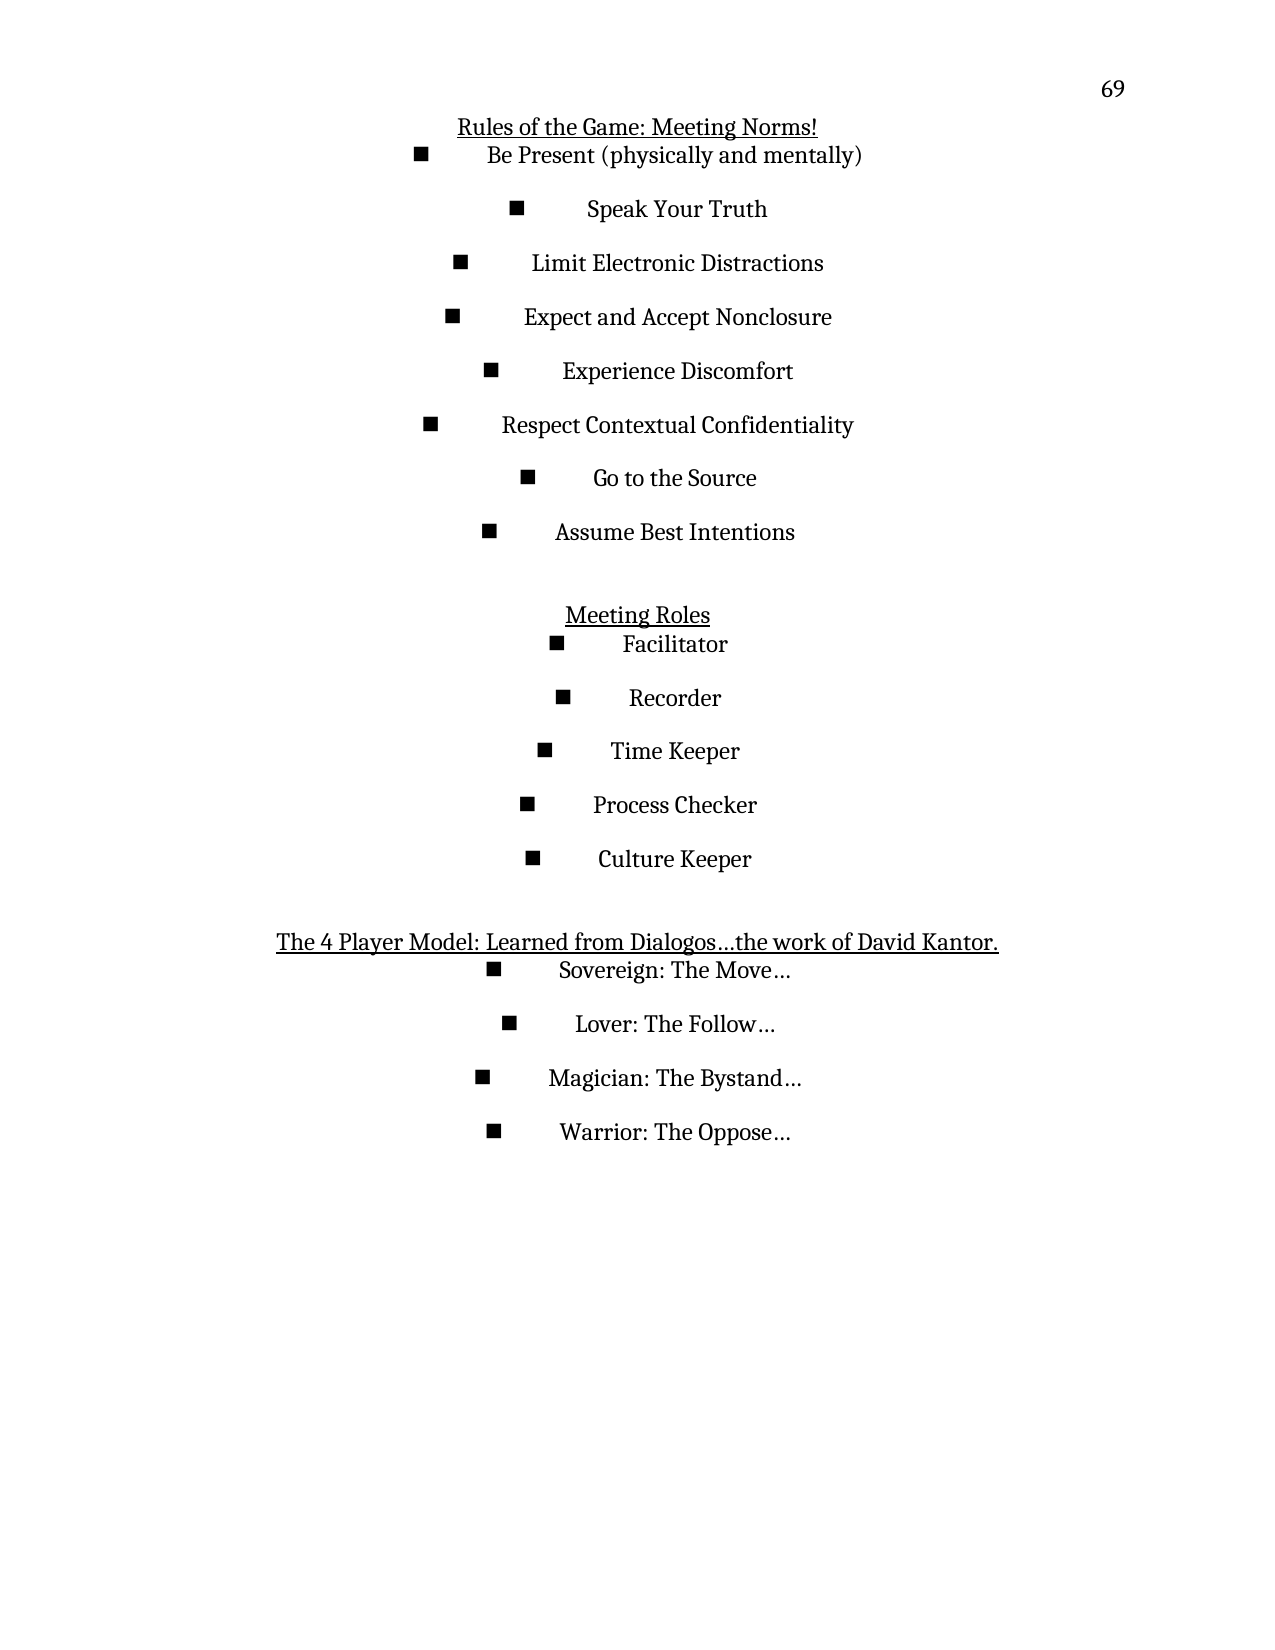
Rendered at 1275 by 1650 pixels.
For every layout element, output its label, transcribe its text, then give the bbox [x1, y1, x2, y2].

list Respect Contextual Confidentiality [150, 411, 1125, 439]
list Recorder [150, 683, 1125, 712]
list Time Keeper [150, 737, 1125, 766]
list Go to the Source [150, 464, 1125, 493]
list Limit Electronic Distractions [150, 249, 1125, 278]
list Speak Your Truth [150, 195, 1125, 224]
list Be Present (physically and mentally) [150, 141, 1125, 170]
list Process Checker [150, 791, 1125, 820]
list Sovereign: The Move… [150, 956, 1125, 985]
list Facilitator [150, 629, 1125, 658]
list Culture Keeper [150, 845, 1125, 874]
list Experience Discomfort [150, 357, 1125, 385]
list Lover: The Follow… [150, 1010, 1125, 1039]
list Warrior: The Oppose… [150, 1118, 1125, 1147]
list Assume Best Intentions [150, 518, 1125, 547]
list Magician: The Bystand… [150, 1064, 1125, 1093]
text Meeting Roles [150, 601, 1125, 629]
text Rules of the Game: Meeting Norms! [150, 112, 1125, 141]
text The 4 Player Model: Learned from Dialogos…the work of David Kantor. [150, 928, 1125, 956]
list Expect and Accept Nonclosure [150, 303, 1125, 332]
